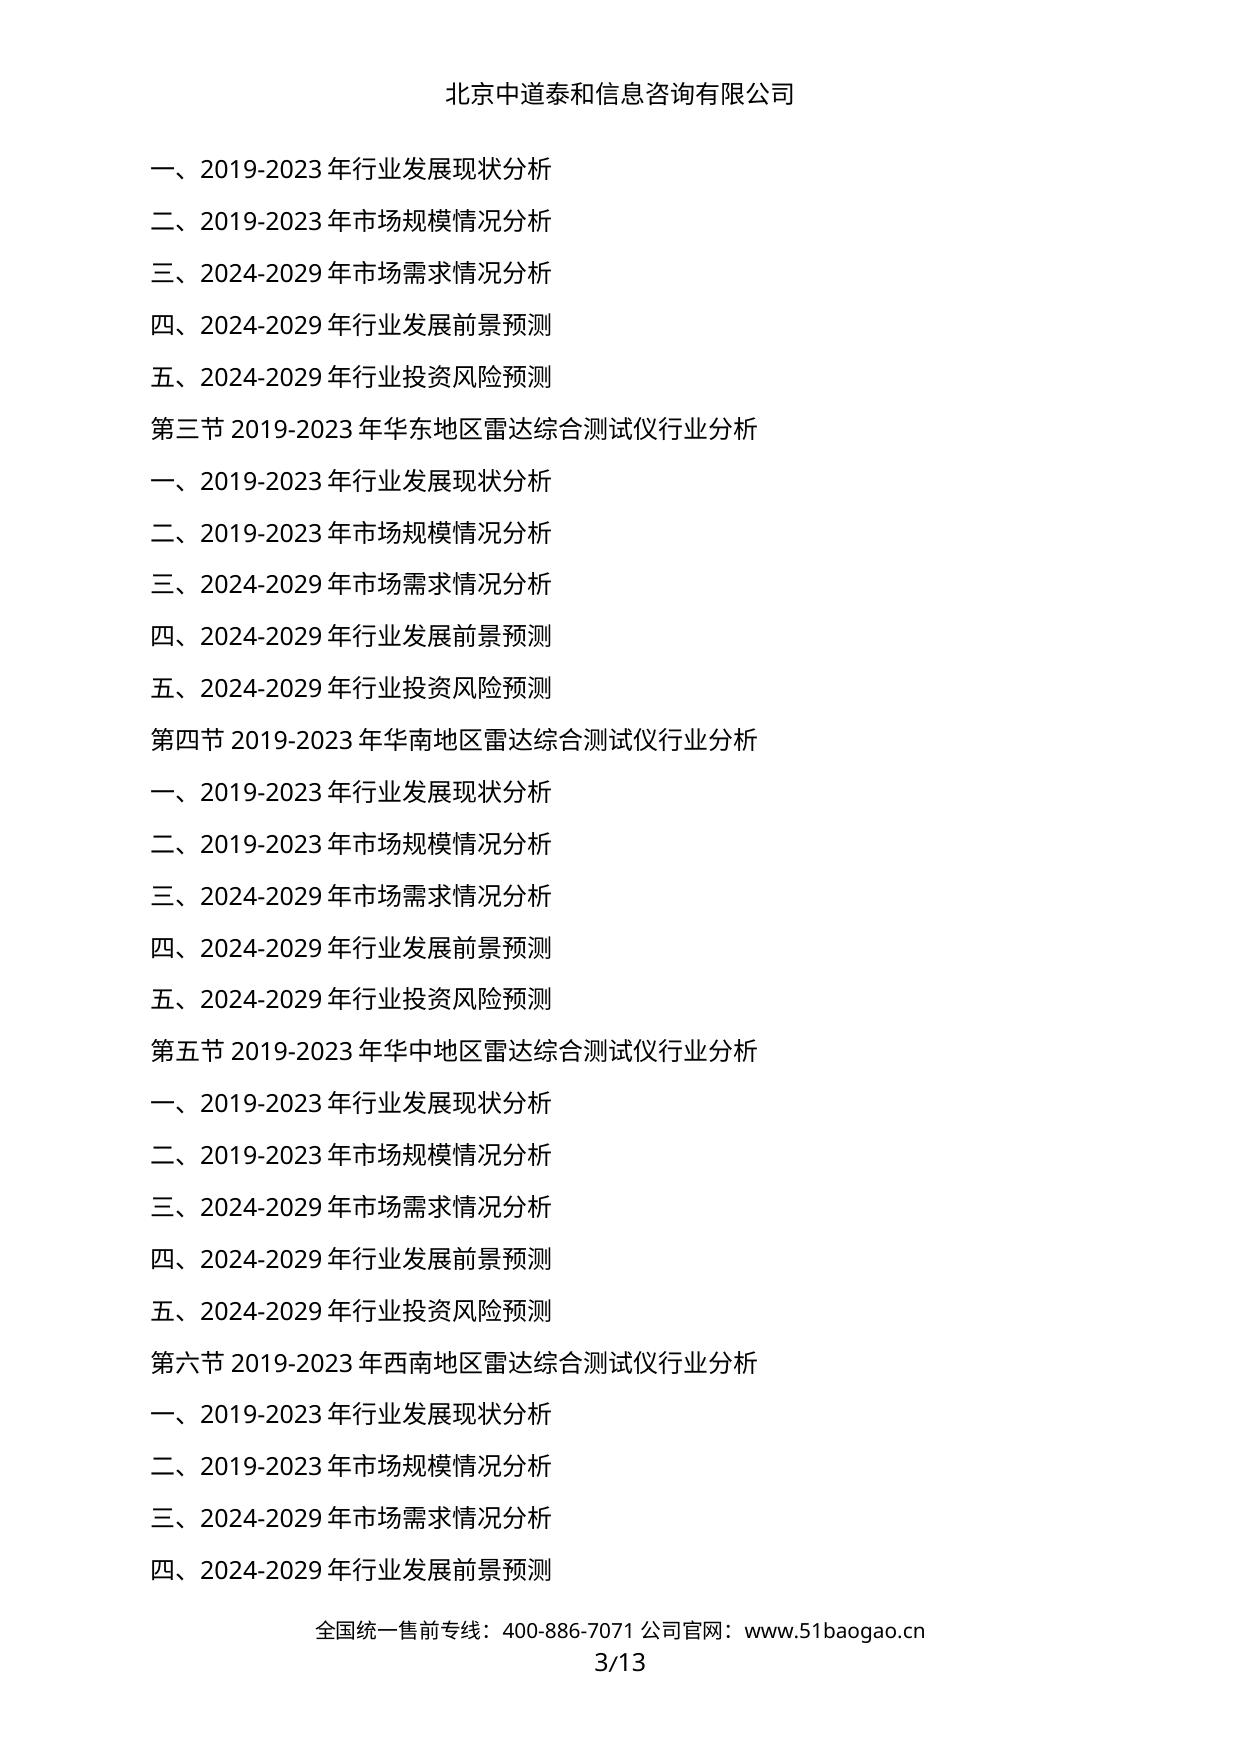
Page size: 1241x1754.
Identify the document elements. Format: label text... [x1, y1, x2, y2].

text 五、2024-2029年行业投资风险预测 [150, 1291, 1090, 1327]
text 三、2024-2029年市场需求情况分析 [150, 1499, 1090, 1535]
text 一、2019-2023年行业发展现状分析 [150, 461, 1090, 497]
text 四、2024-2029年行业发展前景预测 [150, 1239, 1090, 1276]
text 一、2019-2023年行业发展现状分析 [150, 772, 1090, 809]
text 一、2019-2023年行业发展现状分析 [150, 1395, 1090, 1431]
text 五、2024-2029年行业投资风险预测 [150, 669, 1090, 705]
text 一、2019-2023年行业发展现状分析 [150, 1084, 1090, 1120]
text 二、2019-2023年市场规模情况分析 [150, 1136, 1090, 1172]
text 三、2024-2029年市场需求情况分析 [150, 254, 1090, 290]
text 四、2024-2029年行业发展前景预测 [150, 306, 1090, 342]
text 五、2024-2029年行业投资风险预测 [150, 980, 1090, 1016]
text 一、2019-2023年行业发展现状分析 [150, 150, 1090, 186]
text 三、2024-2029年市场需求情况分析 [150, 565, 1090, 601]
text 三、2024-2029年市场需求情况分析 [150, 1187, 1090, 1224]
text 二、2019-2023年市场规模情况分析 [150, 202, 1090, 238]
text 第三节 2019-2023年华东地区雷达综合测试仪行业分析 [150, 409, 1090, 446]
text 第六节 2019-2023年西南地区雷达综合测试仪行业分析 [150, 1343, 1090, 1379]
text 四、2024-2029年行业发展前景预测 [150, 1551, 1090, 1587]
text 第五节 2019-2023年华中地区雷达综合测试仪行业分析 [150, 1032, 1090, 1068]
text 第四节 2019-2023年华南地区雷达综合测试仪行业分析 [150, 721, 1090, 757]
text 三、2024-2029年市场需求情况分析 [150, 876, 1090, 912]
text 四、2024-2029年行业发展前景预测 [150, 617, 1090, 653]
text 二、2019-2023年市场规模情况分析 [150, 513, 1090, 549]
text 二、2019-2023年市场规模情况分析 [150, 1447, 1090, 1483]
text 五、2024-2029年行业投资风险预测 [150, 357, 1090, 394]
text 二、2019-2023年市场规模情况分析 [150, 824, 1090, 861]
text 四、2024-2029年行业发展前景预测 [150, 928, 1090, 964]
